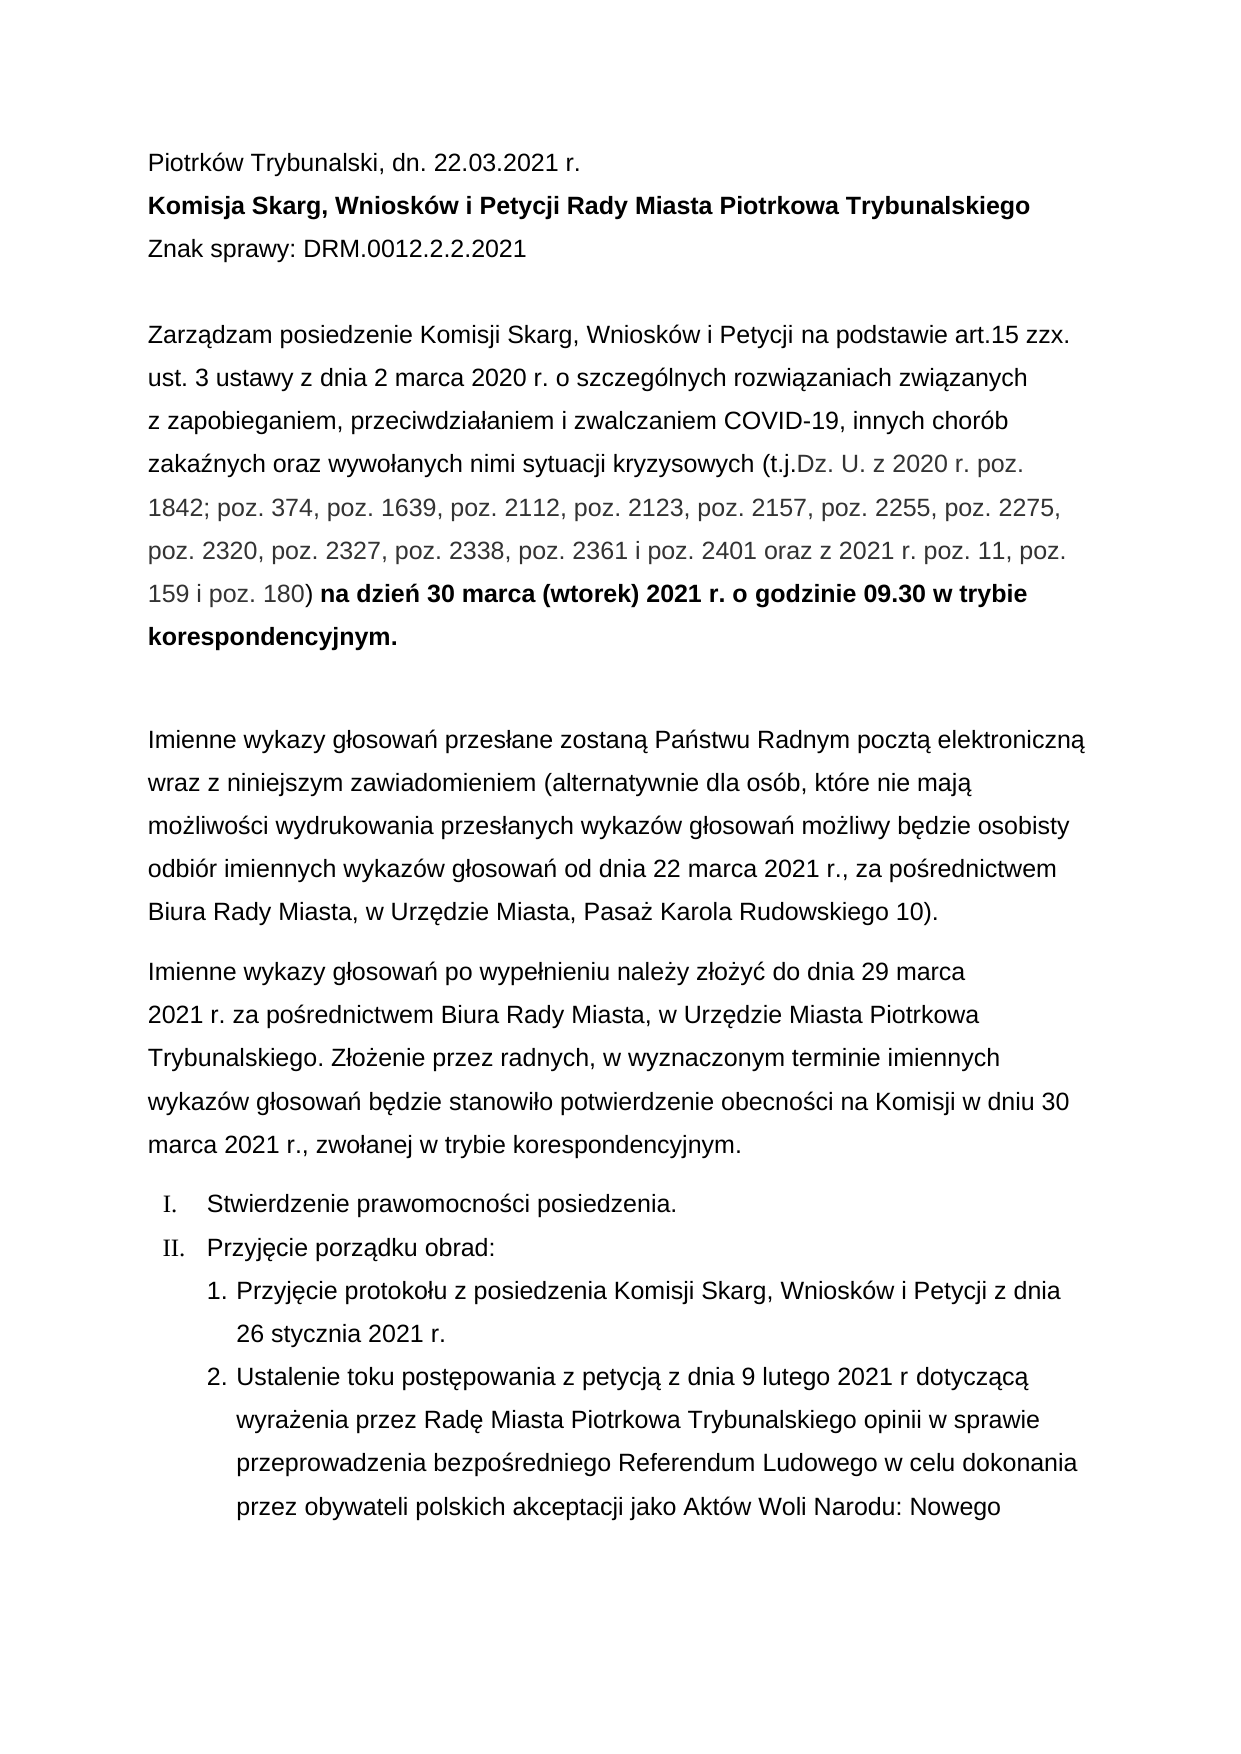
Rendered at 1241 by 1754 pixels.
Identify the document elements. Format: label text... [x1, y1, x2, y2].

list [207, 1362, 1093, 1520]
text Imienne wykazy głosowań po wypełnieniu należy złożyć do dnia 29 marca 2021 r. za pośrednictwem Biura Rady Miasta, w Urzędzie Miasta Piotrkowa Trybunalskiego. Złożenie przez radnych, w wyznaczonym terminie imiennych wykazów głosowań będzie stanowiło potwierdzenie obecności na Komisji w dniu 30 marca 2021 r., zwołanej w trybie korespondencyjnym. [148, 957, 1093, 1158]
list Stwierdzenie prawomocności posiedzenia. [177, 1189, 1093, 1218]
list Przyjęcie protokołu z posiedzenia Komisji Skarg, Wniosków i Petycji z dnia 26 stycznia 2021 r. [207, 1276, 1093, 1348]
text Znak sprawy: DRM.0012.2.2.2021 [148, 234, 1093, 263]
text Komisja Skarg, Wniosków i Petycji Rady Miasta Piotrkowa Trybunalskiego [148, 191, 1093, 219]
text Piotrków Trybunalski, dn. 22.03.2021 r. [148, 148, 1093, 176]
text Zarządzam posiedzenie Komisji Skarg, Wniosków i Petycji na podstawie art.15 zzx. ust. 3 ustawy z dnia 2 marca 2020 r. o szczególnych rozwiązaniach związanych z zapobieganiem, przeciwdziałaniem i zwalczaniem COVID-19, innych chorób zakaźnych oraz wywołanych nimi sytuacji kryzysowych (t.j.Dz. U. z 2020 r. poz. 1842; poz. 374, poz. 1639, poz. 2112, poz. 2123, poz. 2157, poz. 2255, poz. 2275, poz. 2320, poz. 2327, poz. 2338, poz. 2361 i poz. 2401 oraz z 2021 r. poz. 11, poz. 159 i poz. 180) na dzień 30 marca (wtorek) 2021 r. o godzinie 09.30 w trybie korespondencyjnym. [148, 320, 1093, 651]
text Imienne wykazy głosowań przesłane zostaną Państwu Radnym pocztą elektroniczną wraz z niniejszym zawiadomieniem (alternatywnie dla osób, które nie mają możliwości wydrukowania przesłanych wykazów głosowań możliwy będzie osobisty odbiór imiennych wykazów głosowań od dnia 22 marca 2021 r., za pośrednictwem Biura Rady Miasta, w Urzędzie Miasta, Pasaż Karola Rudowskiego 10). [148, 725, 1093, 926]
list Przyjęcie porządku obrad: [185, 1233, 1093, 1262]
